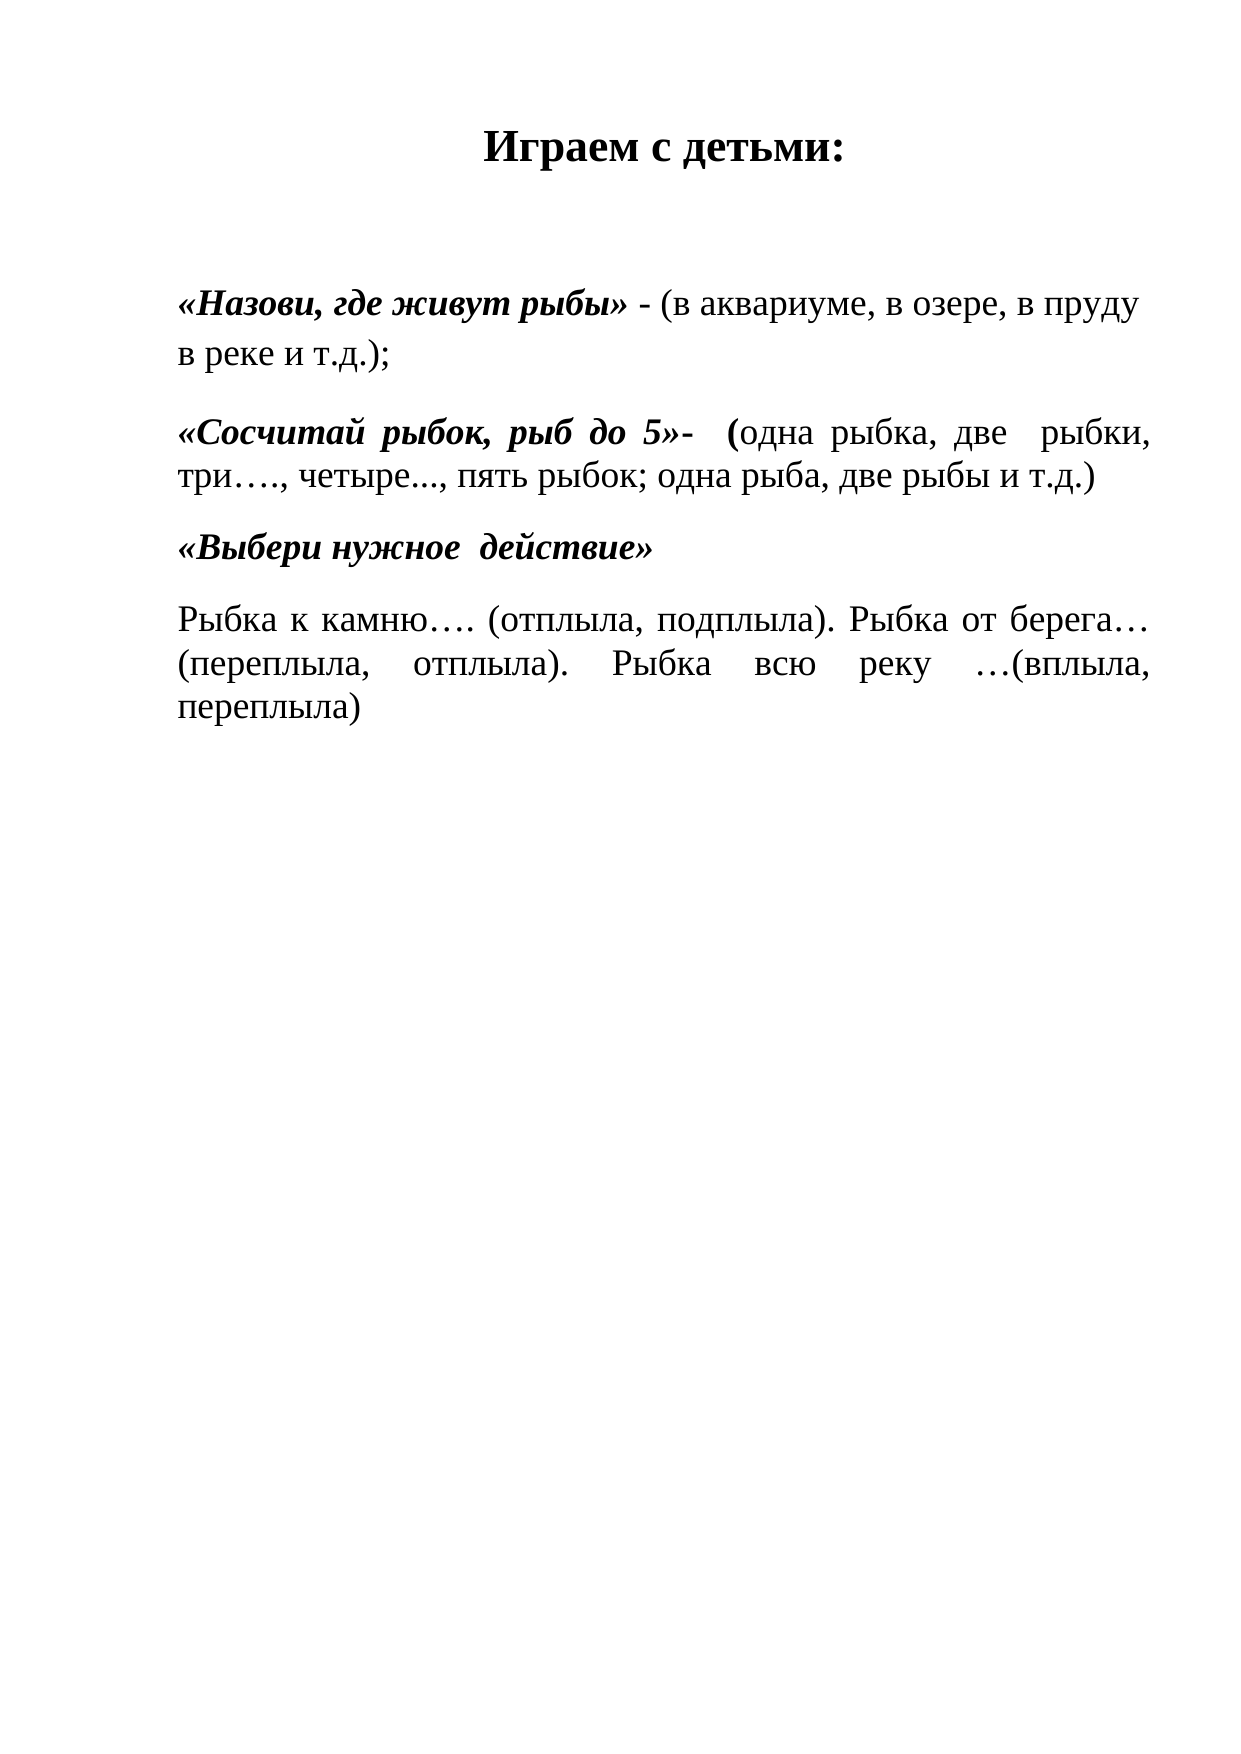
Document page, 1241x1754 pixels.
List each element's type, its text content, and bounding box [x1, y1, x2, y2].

text Рыбка к камню…. (отплыла, подплыла). Рыбка от берега…(переплыла, отплыла). Рыбка всю реку …(вплыла, переплыла) [177, 597, 1152, 726]
text «Назови, где живут рыбы» - (в аквариуме, в озере, в пруду в реке и т.д.); [177, 281, 1152, 373]
text «Сосчитай рыбок, рыб до 5»- (одна рыбка, две рыбки, три…., четыре..., пять рыбок; одна рыба, две рыбы и т.д.) [177, 409, 1152, 495]
text «Выбери нужное действие» [177, 524, 1152, 568]
text Играем с детьми: [177, 118, 1152, 171]
